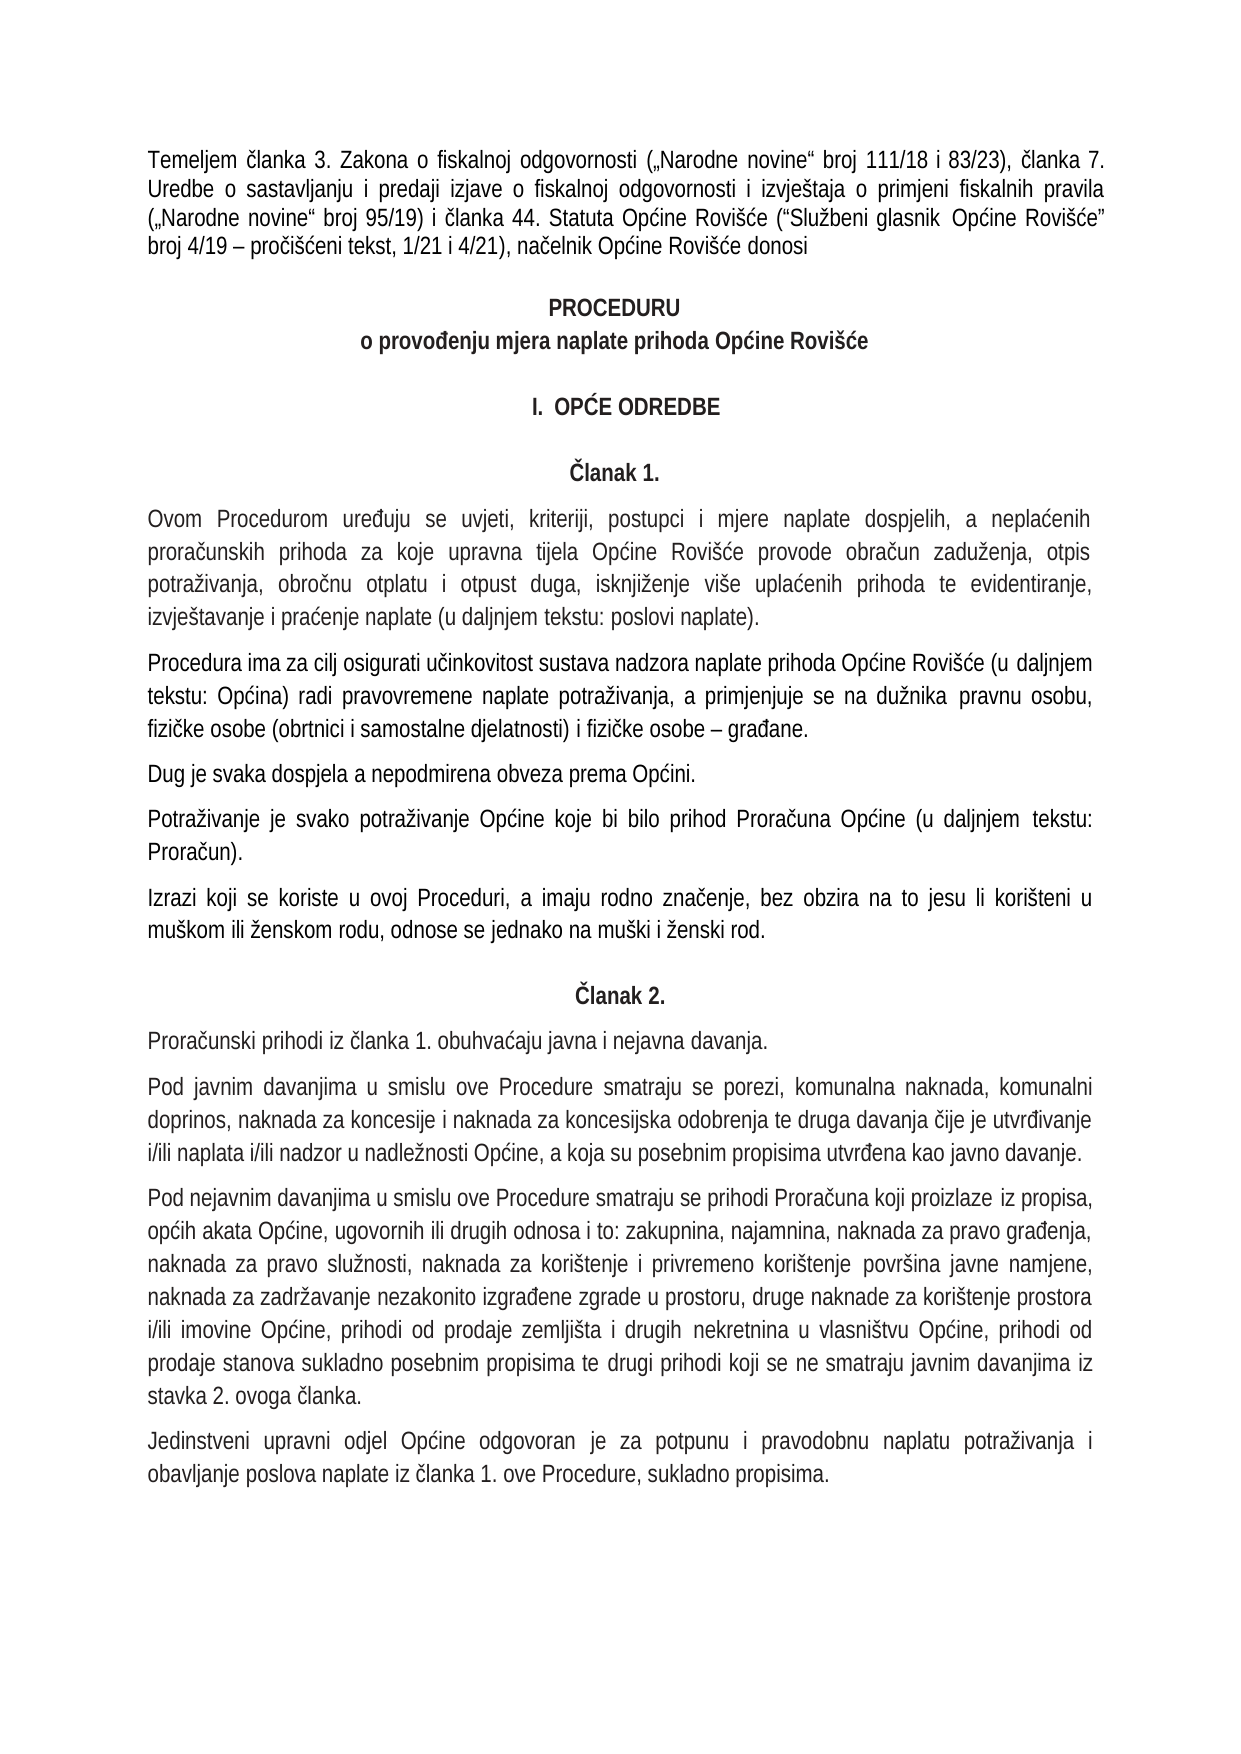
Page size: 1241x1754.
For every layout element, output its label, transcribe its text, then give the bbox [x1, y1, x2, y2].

text Proračunski prihodi iz članka 1. obuhvaćaju javna i nejavna davanja. [147, 1026, 1105, 1055]
text Jedinstveni upravni odjel Općine odgovoran je za potpunu i pravodobnu naplatu potraživanja i obavljanje poslova naplate iz članka 1. ove Procedure, sukladno propisima. [147, 1426, 1093, 1488]
text Dug je svaka dospjela a nepodmirena obveza prema Općini. [147, 759, 1105, 788]
text Članak 1. [333, 458, 895, 487]
text Ovom Procedurom uređuju se uvjeti, kriteriji, postupci i mjere naplate dospjelih, a neplaćenih proračunskih prihoda za koje upravna tijela Općine Rovišće provode obračun zaduženja, otpis potraživanja, obročnu otplatu i otpust duga, isknjiženje više uplaćenih prihoda te evidentiranje, izvještavanje i praćenje naplate (u daljnjem tekstu: poslovi naplate). [147, 503, 1092, 631]
text Pod javnim davanjima u smislu ove Procedure smatraju se porezi, komunalna naknada, komunalni doprinos, naknada za koncesije i naknada za koncesijska odobrenja te druga davanja čije je utvrđivanje i/ili naplata i/ili nadzor u nadležnosti Općine, a koja su posebnim propisima utvrđena kao javno davanje. [147, 1072, 1093, 1166]
text o provođenju mjera naplate prihoda Općine Rovišće [333, 326, 895, 355]
text Procedura ima za cilj osigurati učinkovitost sustava nadzora naplate prihoda Općine Rovišće (u daljnjem tekstu: Općina) radi pravovremene naplate potraživanja, a primjenjuje se na dužnika pravnu osobu, fizičke osobe (obrtnici i samostalne djelatnosti) i fizičke osobe – građane. [147, 648, 1093, 742]
subtitle PROCEDURU [333, 293, 895, 322]
subtitle Članak 2. [333, 981, 907, 1009]
text Pod nejavnim davanjima u smislu ove Procedure smatraju se prihodi Proračuna koji proizlaze iz propisa, općih akata Općine, ugovornih ili drugih odnosa i to: zakupnina, najamnina, naknada za pravo građenja, naknada za pravo služnosti, naknada za korištenje i privremeno korištenje površina javne namjene, naknada za zadržavanje nezakonito izgrađene zgrade u prostoru, druge naknade za korištenje prostora i/ili imovine Općine, prihodi od prodaje zemljišta i drugih nekretnina u vlasništvu Općine, prihodi od prodaje stanova sukladno posebnim propisima te drugi prihodi koji se ne smatraju javnim davanjima iz stavka 2. ovoga članka. [147, 1183, 1093, 1409]
text Potraživanje je svako potraživanje Općine koje bi bilo prihod Proračuna Općine (u daljnjem tekstu: Proračun). [147, 804, 1093, 866]
subtitle OPĆE ODREDBE [147, 392, 1105, 421]
text Izrazi koji se koriste u ovoj Proceduri, a imaju rodno značenje, bez obzira na to jesu li korišteni u muškom ili ženskom rodu, odnose se jednako na muški i ženski rod. [147, 883, 1093, 944]
text Temeljem članka 3. Zakona o fiskalnoj odgovornosti („Narodne novine“ broj 111/18 i 83/23), članka 7. Uredbe o sastavljanju i predaji izjave o fiskalnoj odgovornosti i izvještaja o primjeni fiskalnih pravila („Narodne novine“ broj 95/19) i članka 44. Statuta Općine Rovišće (“Službeni glasnik Općine Rovišće” broj 4/19 – pročišćeni tekst, 1/21 i 4/21), načelnik Općine Rovišće donosi [147, 145, 1105, 260]
